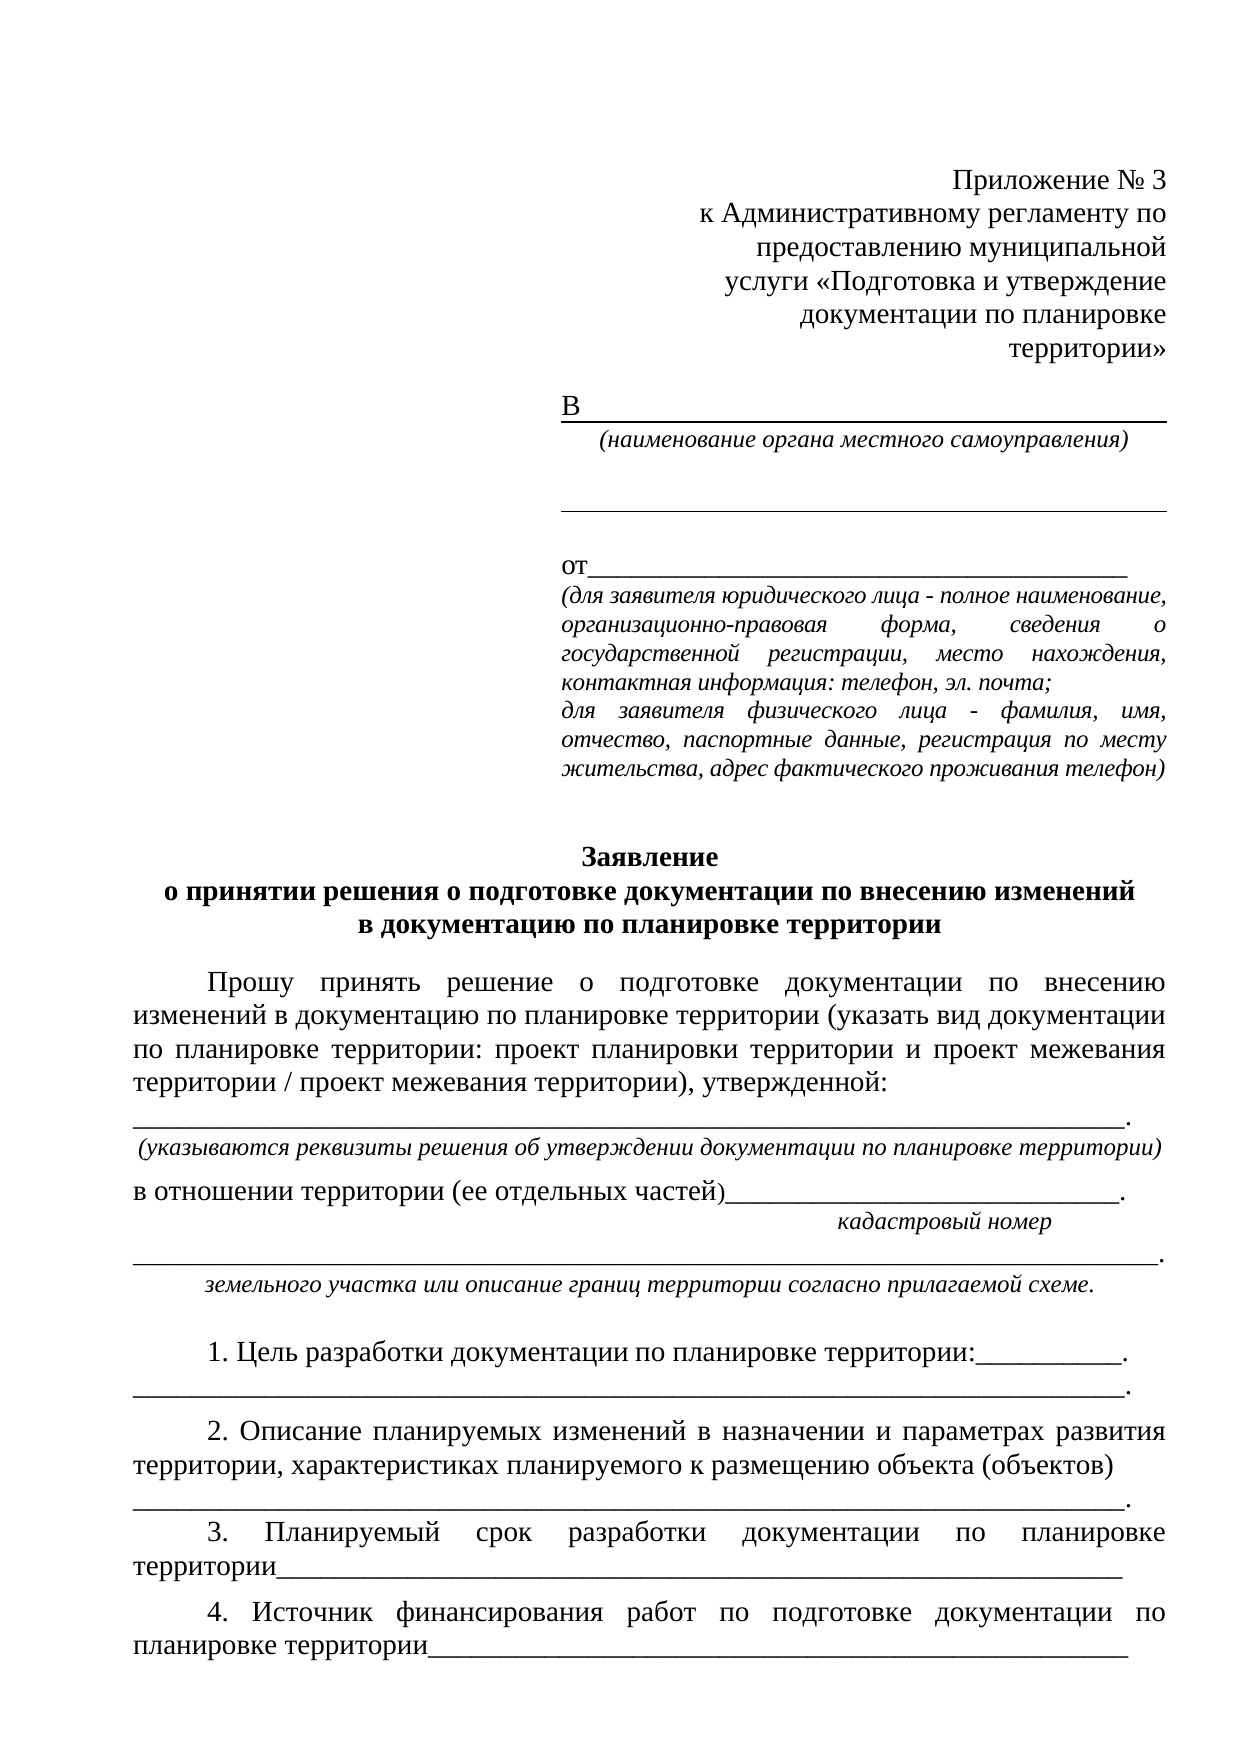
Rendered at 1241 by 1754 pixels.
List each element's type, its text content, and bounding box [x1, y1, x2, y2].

text о принятии решения о подготовке документации по внесению изменений в документацию по планировке территории [133, 873, 1167, 940]
text (наименование органа местного самоуправления) [561, 423, 1167, 453]
text 1. Цель разработки документации по планировке территории:__________. [133, 1334, 1167, 1367]
text Заявление [133, 839, 1167, 873]
text ____________________________________________________________________. [133, 1098, 1167, 1132]
text ____________________________________________________________________. [133, 1481, 1167, 1514]
text ____________________________________________________________________. [133, 1367, 1167, 1401]
text от_____________________________________ [561, 547, 1167, 580]
text Приложение № 3 [694, 162, 1167, 196]
text (для заявителя юридического лица - полное наименование, организационно-правовая форма, сведения о государственной регистрации, место нахождения, контактная информация: телефон, эл. почта; [561, 580, 1167, 695]
text 3. Планируемый срок разработки документации по планировке территории__________________________________________________________ [133, 1514, 1167, 1581]
text 4. Источник финансирования работ по подготовке документации по планировке территории________________________________________________ [133, 1594, 1167, 1661]
text в отношении территории (ее отдельных частей)___________________________. [133, 1173, 1167, 1206]
text для заявителя физического лица - фамилия, имя, отчество, паспортные данные, регистрация по месту жительства, адрес фактического проживания телефон) [561, 695, 1167, 782]
text 2. Описание планируемых изменений в назначении и параметрах развития территории, характеристиках планируемого к размещению объекта (объектов) [133, 1413, 1167, 1481]
text земельного участка или описание границ территории согласно прилагаемой схеме. [133, 1269, 1167, 1297]
text кадастровый номер [649, 1206, 1167, 1235]
text к Административному регламенту по предоставлению муниципальной услуги «Подготовка и утверждение документации по планировке территории» [694, 196, 1167, 364]
text __________________________________________________________________________________. [133, 1235, 1167, 1269]
text В [561, 388, 1167, 421]
text (указываются реквизиты решения об утверждении документации по планировке территории) [133, 1132, 1167, 1160]
text Прошу принять решение о подготовке документации по внесению изменений в документацию по планировке территории (указать вид документации по планировке территории: проект планировки территории и проект межевания территории / проект межевания территории), утвержденной: [133, 964, 1167, 1098]
